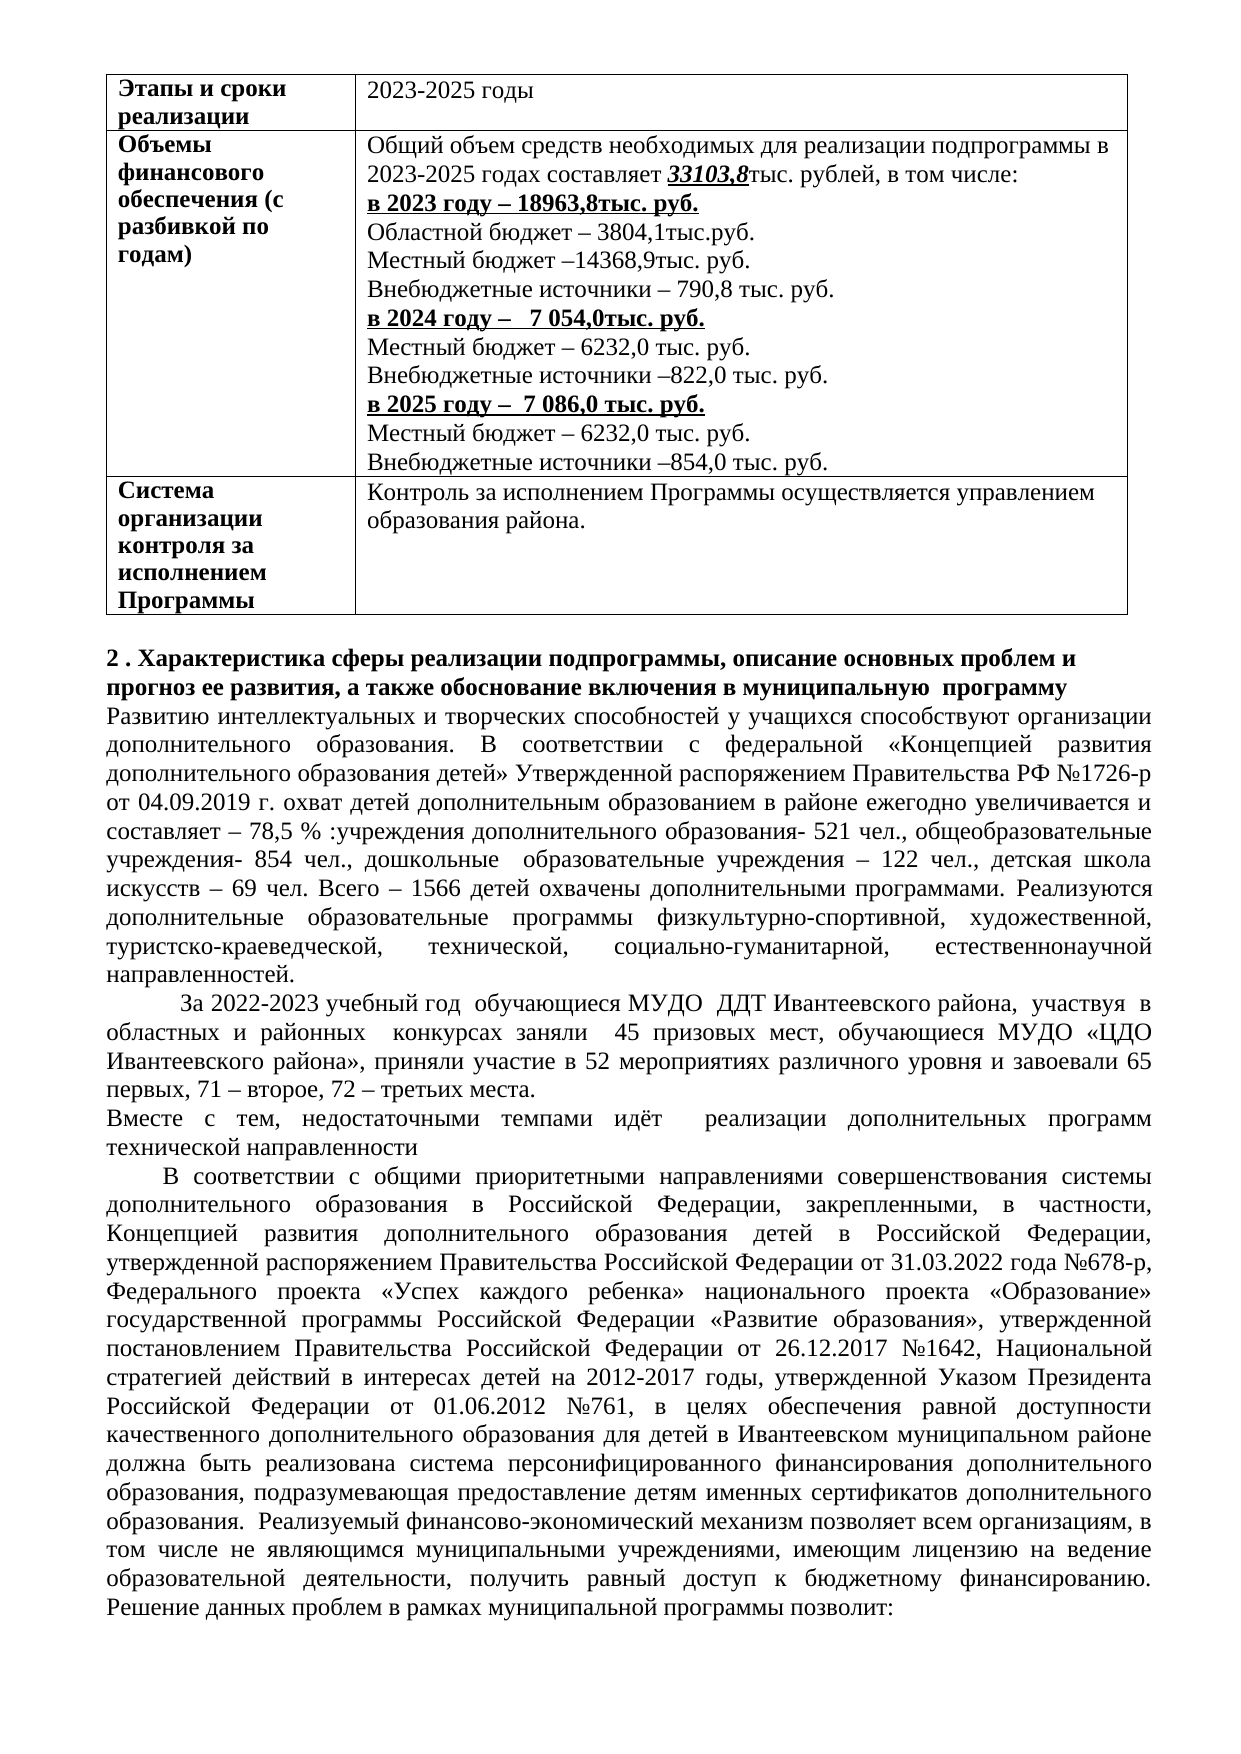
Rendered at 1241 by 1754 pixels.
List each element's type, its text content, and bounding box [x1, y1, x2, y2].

text Развитию интеллектуальных и творческих способностей у учащихся способствуют организации дополнительного образования. В соответствии с федеральной «Концепцией развития дополнительного образования детей» Утвержденной распоряжением Правительства РФ №1726-р от 04.09.2019 г. охват детей дополнительным образованием в районе ежегодно увеличивается и составляет – 78,5 % :учреждения дополнительного образования- 521 чел., общеобразовательные учреждения- 854 чел., дошкольные образовательные учреждения – 122 чел., детская школа искусств – 69 чел. Всего – 1566 детей охвачены дополнительными программами. Реализуются дополнительные образовательные программы физкультурно-спортивной, художественной, туристско-краеведческой, технической, социально-гуманитарной, естественнонаучной направленностей. [106, 701, 1153, 902]
table_cell Общий объем средств необходимых для реализации подпрограммы в 2023-2025 годах составляет 33103,8тыс. рублей, в том числе: в 2023 году – 18963,8тыс. руб. Областной бюджет – 3804,1тыс.руб. Местный бюджет –14368,9тыс. руб. Внебюджетные источники – 790,8 тыс. руб. в 2024 году – 7 054,0тыс. руб. Местный бюджет – 6232,0 тыс. руб. Внебюджетные источники –822,0 тыс. руб. в 2025 году – 7 086,0 тыс. руб. Местный бюджет – 6232,0 тыс. руб. Внебюджетные источники –854,0 тыс. руб. [356, 131, 1127, 476]
table_cell 2023-2025 годы [356, 75, 1127, 129]
text В соответствии с общими приоритетными направлениями совершенствования системы дополнительного образования в Российской Федерации, закрепленными, в частности, Концепцией развития дополнительного образования детей в Российской Федерации, утвержденной распоряжением Правительства Российской Федерации от 31.03.2022 года №678-р, Федерального проекта «Успех каждого ребенка» национального проекта «Образование» государственной программы Российской Федерации «Развитие образования», утвержденной постановлением Правительства Российской Федерации от 26.12.2017 №1642, Национальной стратегией действий в интересах детей на 2012-2017 годы, утвержденной Указом Президента Российской Федерации от 01.06.2012 №761, в целях обеспечения равной доступности качественного дополнительного образования для детей в Ивантеевском муниципальном районе должна быть реализована система персонифицированного финансирования дополнительного образования, подразумевающая предоставление детям именных сертификатов дополнительного образования. Реализуемый финансово-экономический механизм позволяет всем организациям, в том числе не являющимся муниципальными учреждениями, имеющим лицензию на ведение образовательной деятельности, получить равный доступ к бюджетному финансированию. Решение данных проблем в рамках муниципальной программы позволит: [106, 1161, 1153, 1621]
table_cell Система организации контроля за исполнением Программы [107, 477, 355, 613]
text За 2022-2023 учебный год обучающиеся МУДО ДДТ Ивантеевского района, участвуя в областных и районных конкурсах заняли 45 призовых мест, обучающиеся МУДО «ЦДО Ивантеевского района», приняли участие в 52 мероприятиях различного уровня и завоевали 65 первых, 71 – второе, 72 – третьих места. [106, 988, 1153, 1103]
text 2 . Характеристика сферы реализации подпрограммы, описание основных проблем и прогноз ее развития, а также обоснование включения в муниципальную программу [106, 643, 1141, 701]
table_cell Контроль за исполнением Программы осуществляется управлением образования района. [356, 477, 1127, 613]
text Вместе с тем, недостаточными темпами идёт реализации дополнительных программ технической направленности [106, 1103, 1153, 1161]
table_cell Этапы и сроки реализации [107, 75, 355, 129]
table_cell Объемы финансового обеспечения (с разбивкой по годам) [107, 131, 355, 476]
